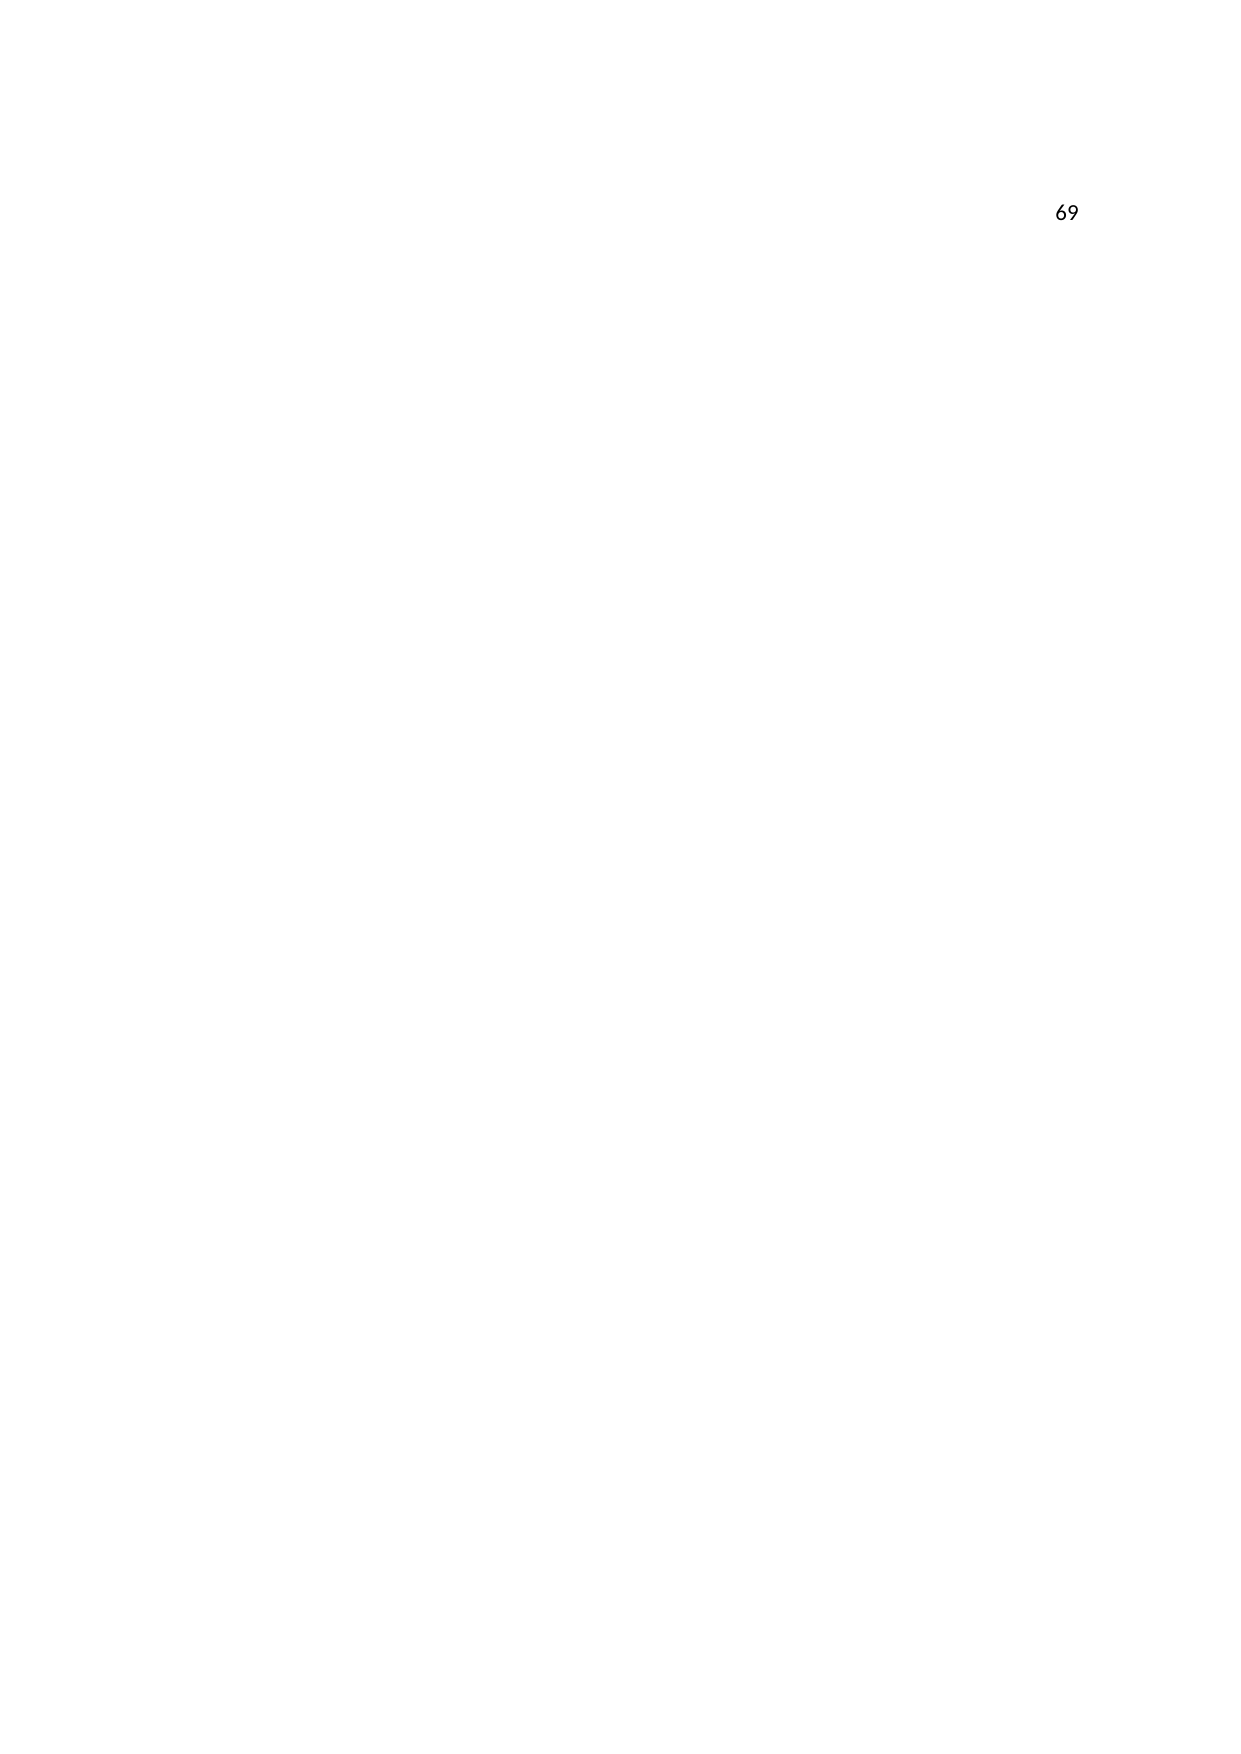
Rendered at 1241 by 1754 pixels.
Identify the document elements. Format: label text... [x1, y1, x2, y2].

text 69 [118, 198, 1078, 227]
